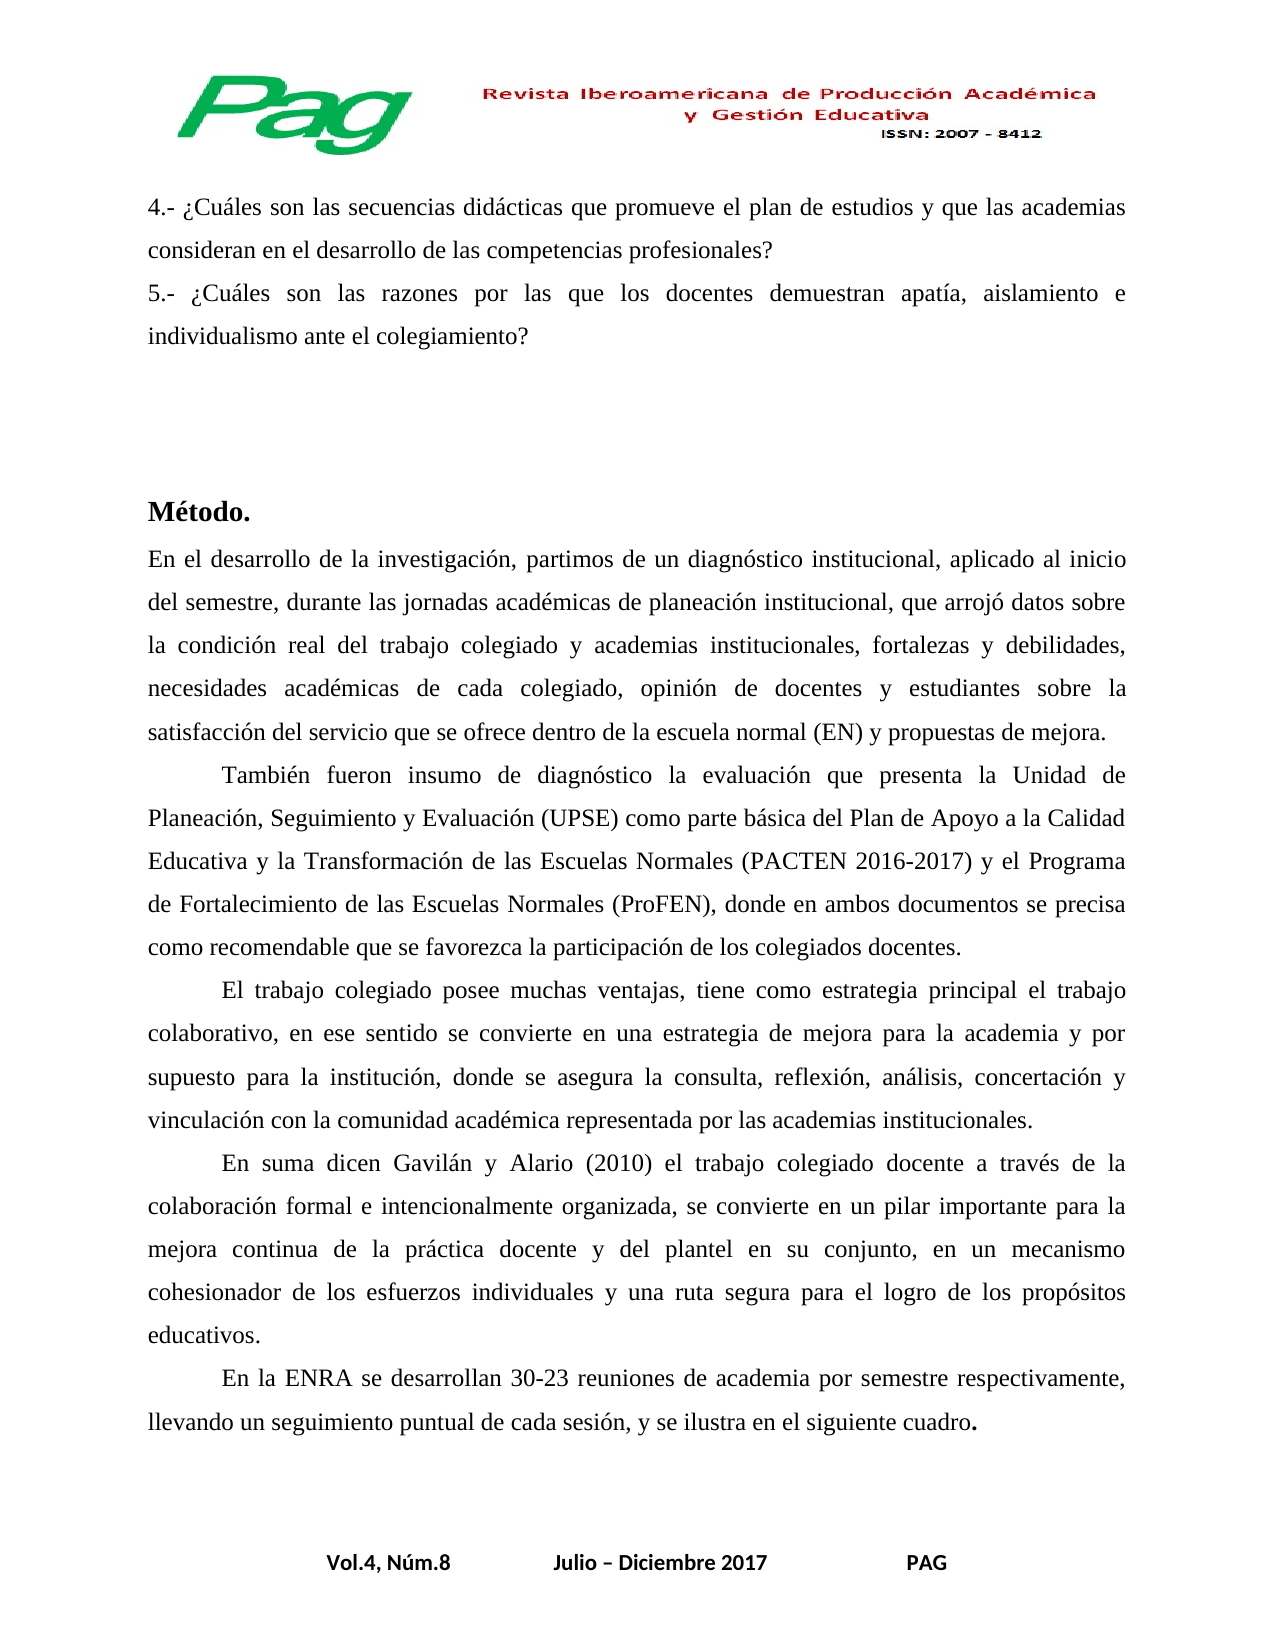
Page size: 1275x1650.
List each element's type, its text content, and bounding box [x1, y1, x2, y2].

picture [177, 73, 1098, 155]
text 5.- ¿Cuáles son las razones por las que los docentes demuestran apatía, aislamiento e individualismo ante el colegiamiento? [148, 278, 1127, 350]
text 4.- ¿Cuáles son las secuencias didácticas que promueve el plan de estudios y que las academias consideran en el desarrollo de las competencias profesionales? [148, 192, 1127, 264]
text También fueron insumo de diagnóstico la evaluación que presenta la Unidad de Planeación, Seguimiento y Evaluación (UPSE) como parte básica del Plan de Apoyo a la Calidad Educativa y la Transformación de las Escuelas Normales (PACTEN 2016-2017) y el Programa de Fortalecimiento de las Escuelas Normales (ProFEN), donde en ambos documentos se precisa como recomendable que se favorezca la participación de los colegiados docentes. [148, 760, 1127, 961]
text El trabajo colegiado posee muchas ventajas, tiene como estrategia principal el trabajo colaborativo, en ese sentido se convierte en una estrategia de mejora para la academia y por supuesto para la institución, donde se asegura la consulta, reflexión, análisis, concertación y vinculación con la comunidad académica representada por las academias institucionales. [148, 975, 1127, 1133]
text En el desarrollo de la investigación, partimos de un diagnóstico institucional, aplicado al inicio del semestre, durante las jornadas académicas de planeación institucional, que arrojó datos sobre la condición real del trabajo colegiado y academias institucionales, fortalezas y debilidades, necesidades académicas de cada colegiado, opinión de docentes y estudiantes sobre la satisfacción del servicio que se ofrece dentro de la escuela normal (EN) y propuestas de mejora. [148, 544, 1127, 745]
text En la ENRA se desarrollan 30-23 reuniones de academia por semestre respectivamente, llevando un seguimiento puntual de cada sesión, y se ilustra en el siguiente cuadro. [148, 1363, 1127, 1435]
text Método. [148, 494, 1127, 527]
text En suma dicen Gavilán y Alario (2010) el trabajo colegiado docente a través de la colaboración formal e intencionalmente organizada, se convierte en un pilar importante para la mejora continua de la práctica docente y del plantel en su conjunto, en un mecanismo cohesionador de los esfuerzos individuales y una ruta segura para el logro de los propósitos educativos. [148, 1148, 1127, 1349]
